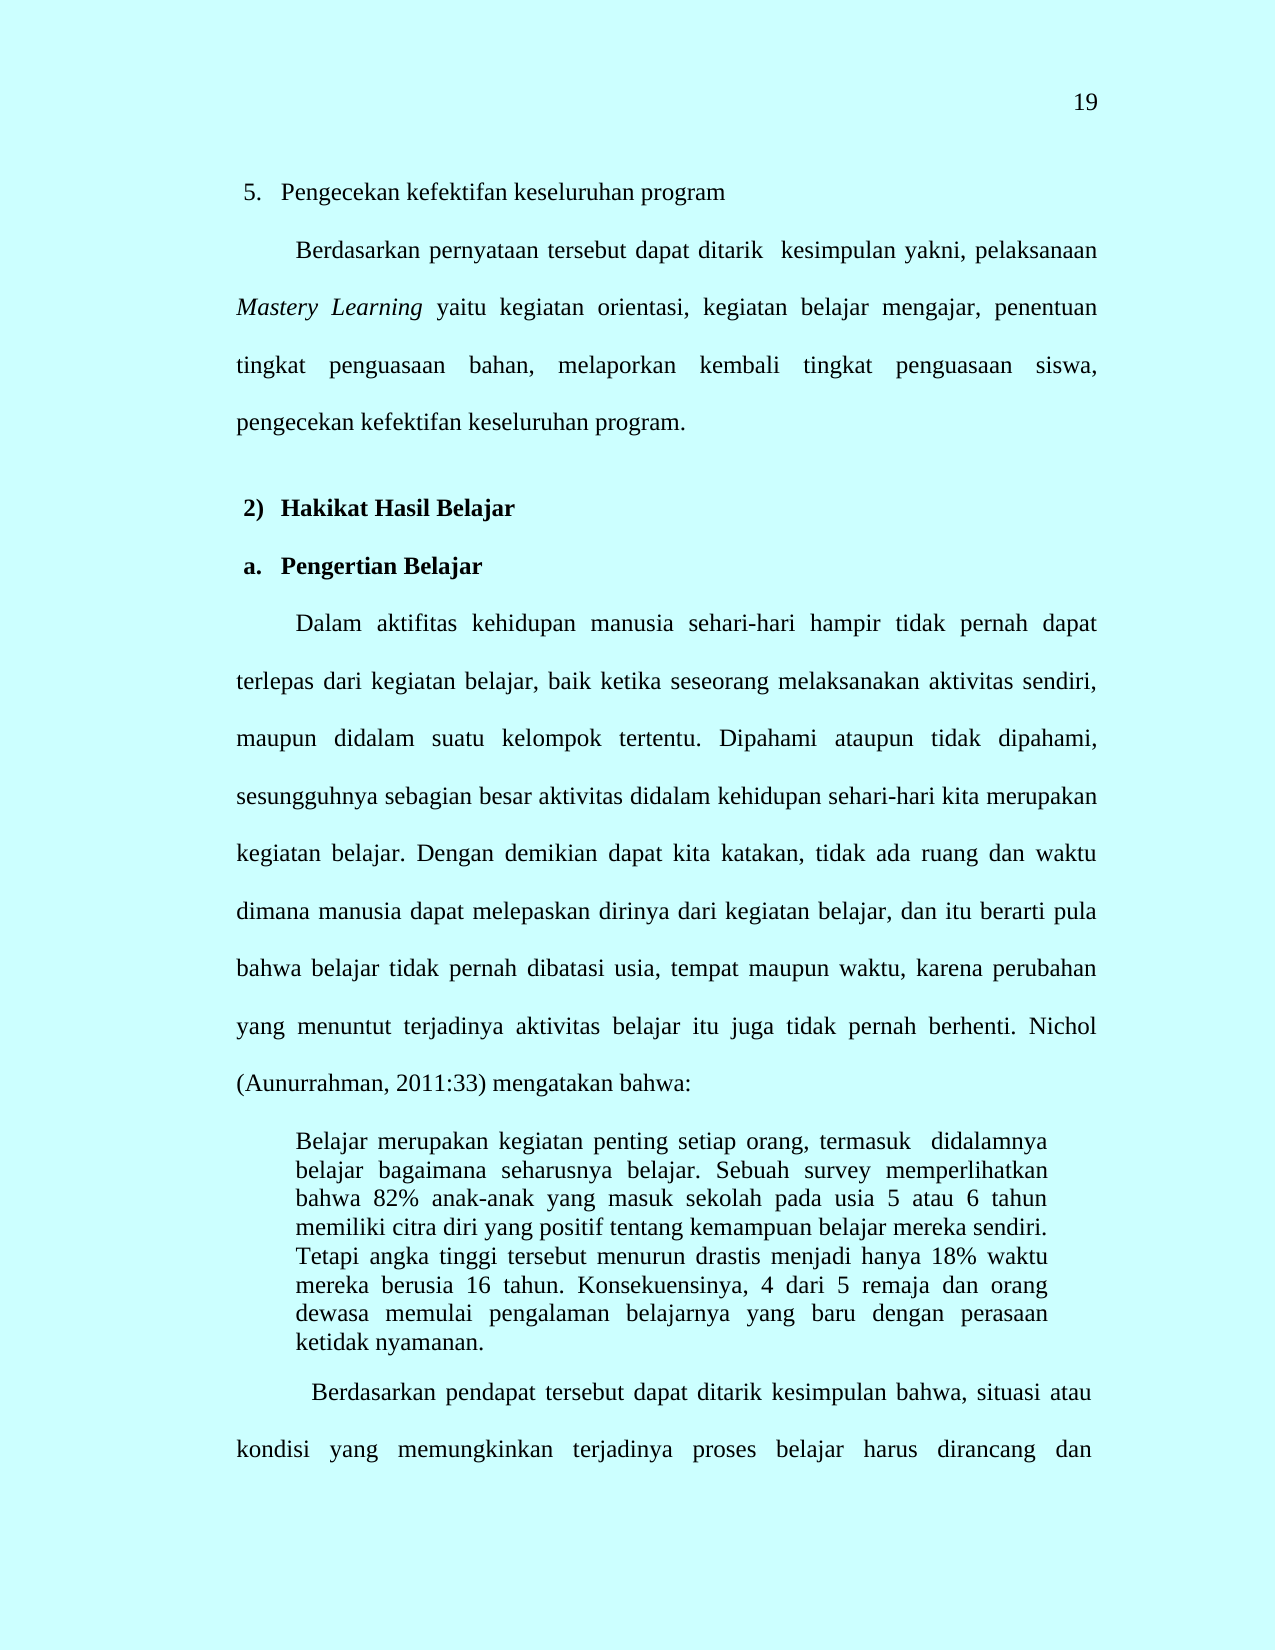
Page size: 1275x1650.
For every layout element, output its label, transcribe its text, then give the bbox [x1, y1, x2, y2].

list Pengertian Belajar [243, 551, 1098, 580]
list Berdasarkan pernyataan tersebut dapat ditarik kesimpulan yakni, pelaksanaan Mastery Learning yaitu kegiatan orientasi, kegiatan belajar mengajar, penentuan tingkat penguasaan bahan, melaporkan kembali tingkat penguasaan siswa, pengecekan kefektifan keseluruhan program. [236, 235, 1098, 436]
list Belajar merupakan kegiatan penting setiap orang, termasuk didalamnya belajar bagaimana seharusnya belajar. Sebuah survey memperlihatkan bahwa 82% anak-anak yang masuk sekolah pada usia 5 atau 6 tahun memiliki citra diri yang positif tentang kemampuan belajar mereka sendiri. Tetapi angka tinggi tersebut menurun drastis menjadi hanya 18% waktu mereka berusia 16 tahun. Konsekuensinya, 4 dari 5 remaja dan orang dewasa memulai pengalaman belajarnya yang baru dengan perasaan ketidak nyamanan. [295, 1126, 1048, 1356]
list Dalam aktifitas kehidupan manusia sehari-hari hampir tidak pernah dapat terlepas dari kegiatan belajar, baik ketika seseorang melaksanakan aktivitas sendiri, maupun didalam suatu kelompok tertentu. Dipahami ataupun tidak dipahami, sesungguhnya sebagian besar aktivitas didalam kehidupan sehari-hari kita merupakan kegiatan belajar. Dengan demikian dapat kita katakan, tidak ada ruang dan waktu dimana manusia dapat melepaskan dirinya dari kegiatan belajar, dan itu berarti pula bahwa belajar tidak pernah dibatasi usia, tempat maupun waktu, karena perubahan yang menuntut terjadinya aktivitas belajar itu juga tidak pernah berhenti. Nichol (Aunurrahman, 2011:33) mengatakan bahwa: [236, 608, 1098, 1097]
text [236, 1377, 1093, 1463]
list Pengecekan kefektifan keseluruhan program [243, 177, 1098, 206]
list Hakikat Hasil Belajar [243, 493, 1098, 522]
